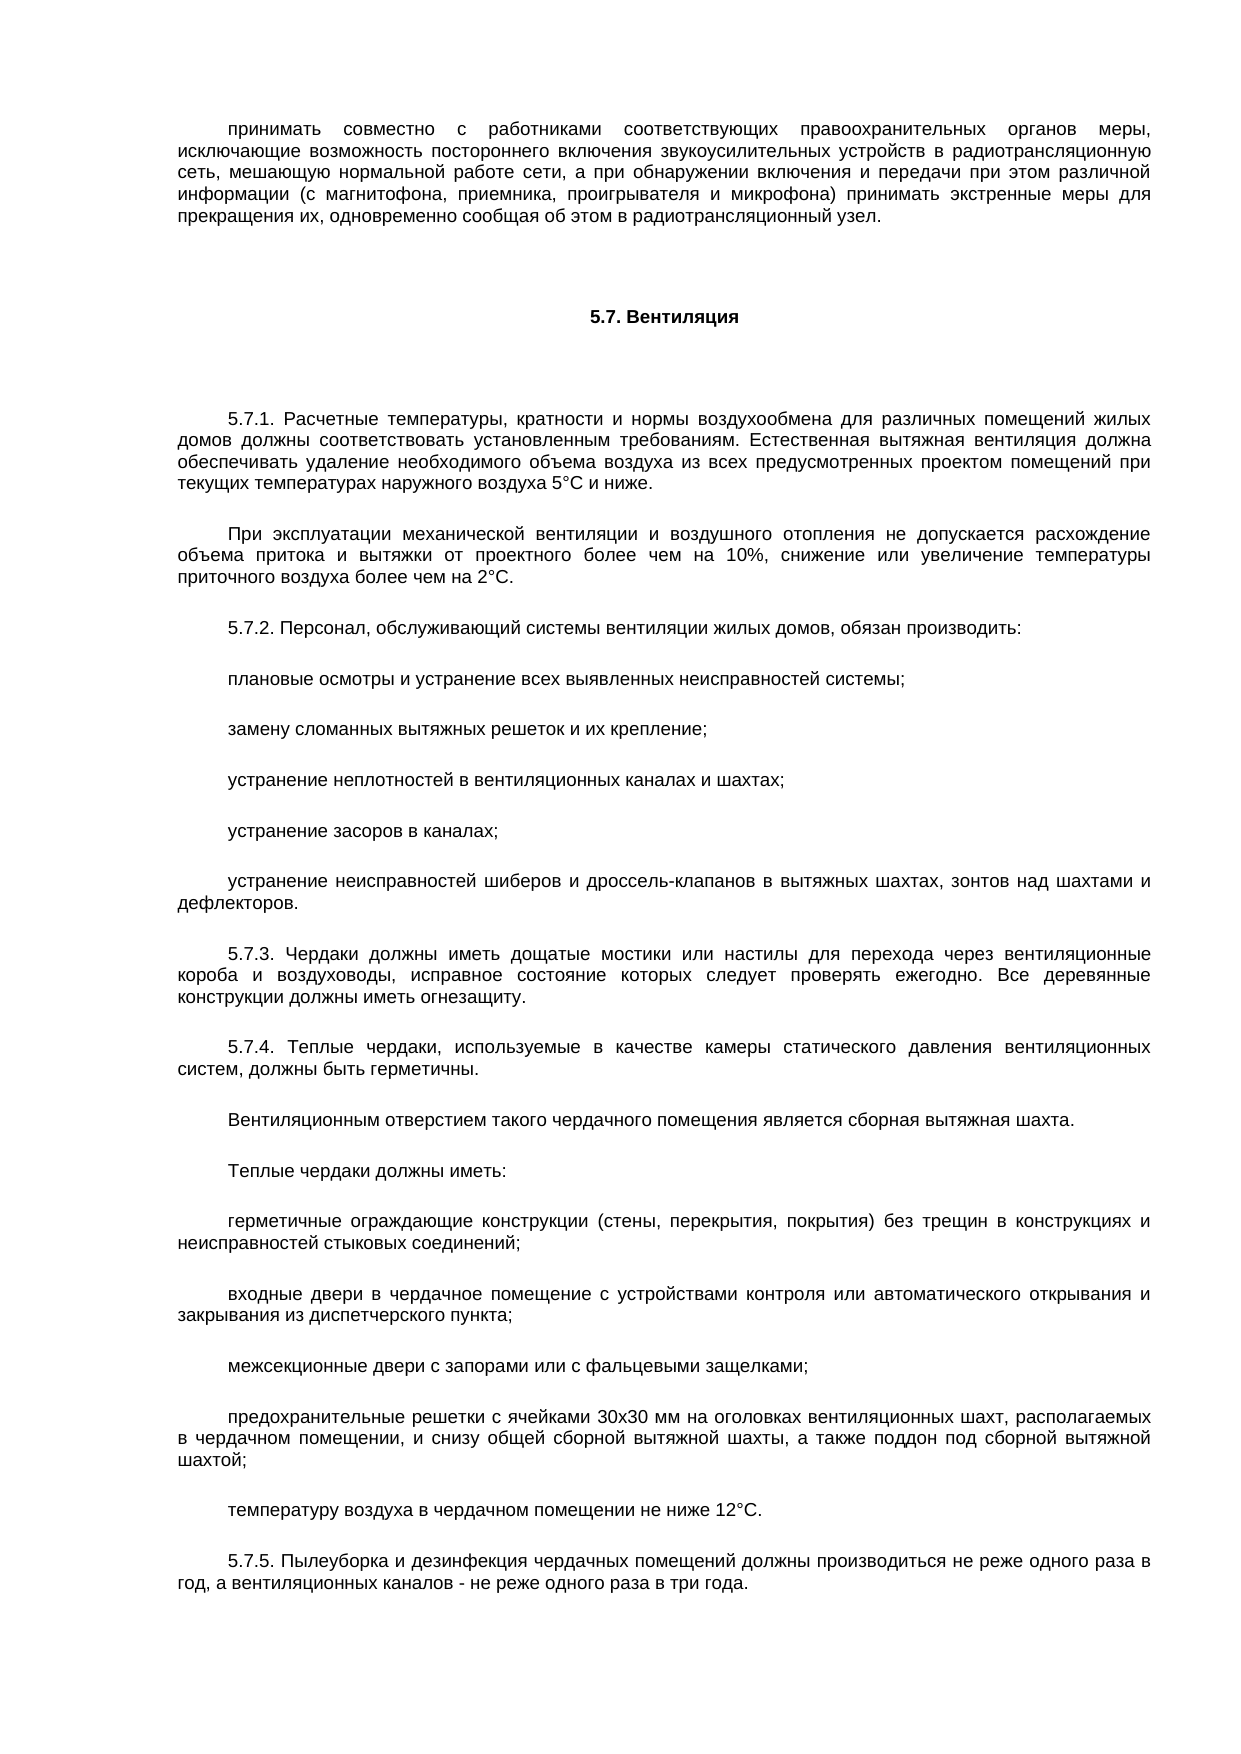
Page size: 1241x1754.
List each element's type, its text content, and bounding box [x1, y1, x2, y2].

text межсекционные двери с запорами или с фальцевыми защелками; [177, 1355, 1152, 1376]
text Вентиляционным отверстием такого чердачного помещения является сборная вытяжная шахта. [177, 1109, 1152, 1130]
text 5.7.3. Чердаки должны иметь дощатые мостики или настилы для перехода через вентиляционные короба и воздуховоды, исправное состояние которых следует проверять ежегодно. Все деревянные конструкции должны иметь огнезащиту. [177, 942, 1152, 1007]
text 5.7. Вентиляция [177, 306, 1152, 327]
text При эксплуатации механической вентиляции и воздушного отопления не допускается расхождение объема притока и вытяжки от проектного более чем на 10%, снижение или увеличение температуры приточного воздуха более чем на 2°С. [177, 523, 1152, 587]
text устранение неисправностей шиберов и дроссель-клапанов в вытяжных шахтах, зонтов над шахтами и дефлекторов. [177, 870, 1152, 913]
text устранение неплотностей в вентиляционных каналах и шахтах; [177, 769, 1152, 790]
text устранение засоров в каналах; [177, 819, 1152, 841]
text плановые осмотры и устранение всех выявленных неисправностей системы; [177, 667, 1152, 689]
text входные двери в чердачное помещение с устройствами контроля или автоматического открывания и закрывания из диспетчерского пункта; [177, 1282, 1152, 1326]
text 5.7.5. Пылеуборка и дезинфекция чердачных помещений должны производиться не реже одного раза в год, а вентиляционных каналов - не реже одного раза в три года. [177, 1550, 1152, 1593]
text предохранительные решетки с ячейками 30х30 мм на оголовках вентиляционных шахт, располагаемых в чердачном помещении, и снизу общей сборной вытяжной шахты, а также поддон под сборной вытяжной шахтой; [177, 1405, 1152, 1470]
text Теплые чердаки должны иметь: [177, 1159, 1152, 1181]
text 5.7.1. Расчетные температуры, кратности и нормы воздухообмена для различных помещений жилых домов должны соответствовать установленным требованиям. Естественная вытяжная вентиляция должна обеспечивать удаление необходимого объема воздуха из всех предусмотренных проектом помещений при текущих температурах наружного воздуха 5°С и ниже. [177, 407, 1152, 493]
text температуру воздуха в чердачном помещении не ниже 12°С. [177, 1499, 1152, 1521]
text принимать совместно с работниками соответствующих правоохранительных органов меры, исключающие возможность постороннего включения звукоусилительных устройств в радиотрансляционную сеть, мешающую нормальной работе сети, а при обнаружении включения и передачи при этом различной информации (с магнитофона, приемника, проигрывателя и микрофона) принимать экстренные меры для прекращения их, одновременно сообщая об этом в радиотрансляционный узел. [177, 118, 1152, 226]
text замену сломанных вытяжных решеток и их крепление; [177, 718, 1152, 739]
text герметичные ограждающие конструкции (стены, перекрытия, покрытия) без трещин в конструкциях и неисправностей стыковых соединений; [177, 1210, 1152, 1253]
text 5.7.2. Персонал, обслуживающий системы вентиляции жилых домов, обязан производить: [177, 617, 1152, 638]
text 5.7.4. Теплые чердаки, используемые в качестве камеры статического давления вентиляционных систем, должны быть герметичны. [177, 1036, 1152, 1079]
